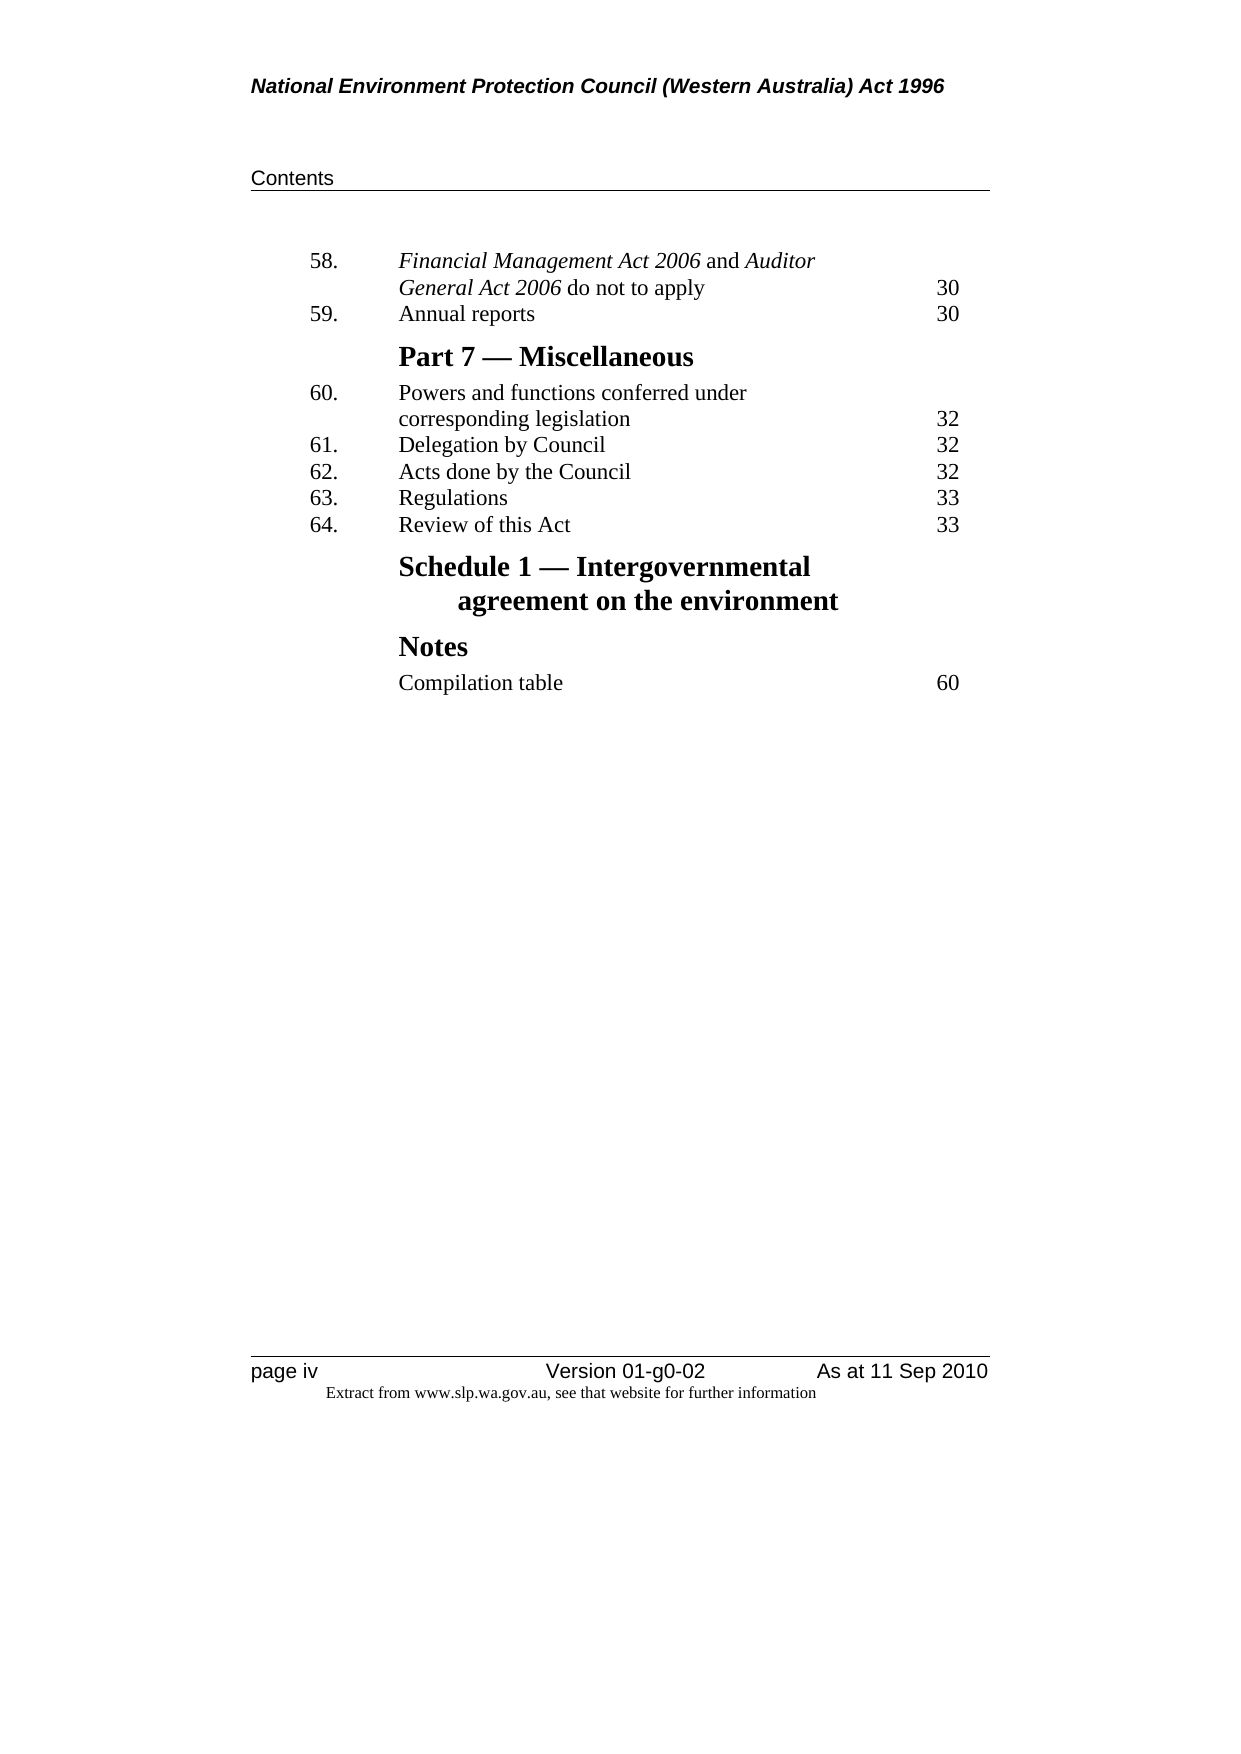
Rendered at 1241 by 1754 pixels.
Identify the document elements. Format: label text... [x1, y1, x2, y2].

text Schedule 1 — Intergovernmental agreement on the environment [398, 549, 872, 617]
text 58. Financial Management Act 2006 and Auditor General Act 2006 do not to apply 30 [309, 247, 872, 300]
text 60. Powers and functions conferred under corresponding legislation 32 [309, 379, 872, 432]
text Compilation table 60 [309, 669, 872, 695]
text Part 7 — Miscellaneous [398, 339, 872, 373]
text 62. Acts done by the Council 32 [309, 458, 872, 484]
text Notes [398, 629, 872, 663]
text 61. Delegation by Council 32 [309, 432, 872, 458]
text 59. Annual reports 30 [309, 300, 872, 327]
text 63. Regulations 33 [309, 484, 872, 511]
text 64. Review of this Act 33 [309, 511, 872, 537]
